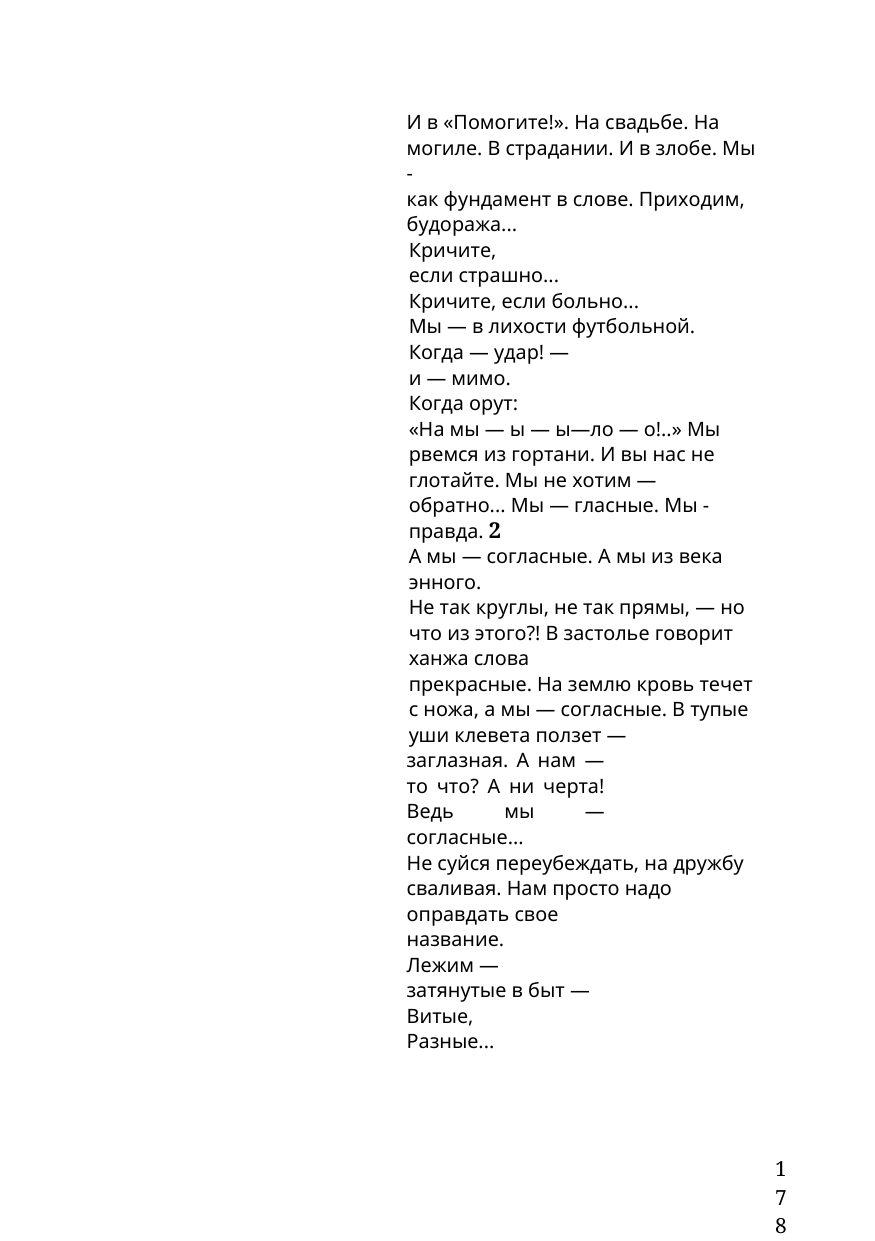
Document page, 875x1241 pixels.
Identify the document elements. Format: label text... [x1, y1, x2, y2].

text Мы — в лихости футбольной. [408, 313, 777, 339]
text и — мимо. [408, 364, 777, 390]
text Разные... [406, 1028, 777, 1054]
text прекрасные. На землю кровь течет с ножа, а мы — согласные. В тупые уши клевета ползет — [408, 671, 757, 747]
text Кричите, [408, 237, 777, 262]
text Кричите, если больно... [408, 288, 777, 313]
text Не суйся переубеждать, на дружбу сваливая. Нам просто надо оправдать свое [406, 849, 746, 926]
text Когда орут: [408, 390, 777, 416]
text как фундамент в слове. Приходим, будоража... [406, 186, 763, 237]
text заглазная. А нам —то что? А ни черта! Ведь мы — согласные... [406, 747, 604, 849]
text название. [406, 926, 777, 952]
text если страшно... [408, 262, 777, 288]
text Витые, [406, 1003, 777, 1028]
text затянутые в быт — [406, 977, 777, 1003]
text Не так круглы, не так прямы, — но что из этого?! В застолье говорит ханжа слова [408, 594, 757, 671]
text А мы — согласные. А мы из века энного. [408, 543, 757, 594]
text «На мы — ы — ы—ло — о!..» Мы рвемся из гортани. И вы нас не глотайте. Мы не хотим — обратно... Мы — гласные. Мы - правда. 2 [408, 416, 757, 543]
text Когда — удар! — [408, 339, 777, 364]
text И в «Помогите!». На свадьбе. На могиле. В страдании. И в злобе. Мы - [406, 109, 763, 186]
text Лежим — [406, 952, 777, 977]
